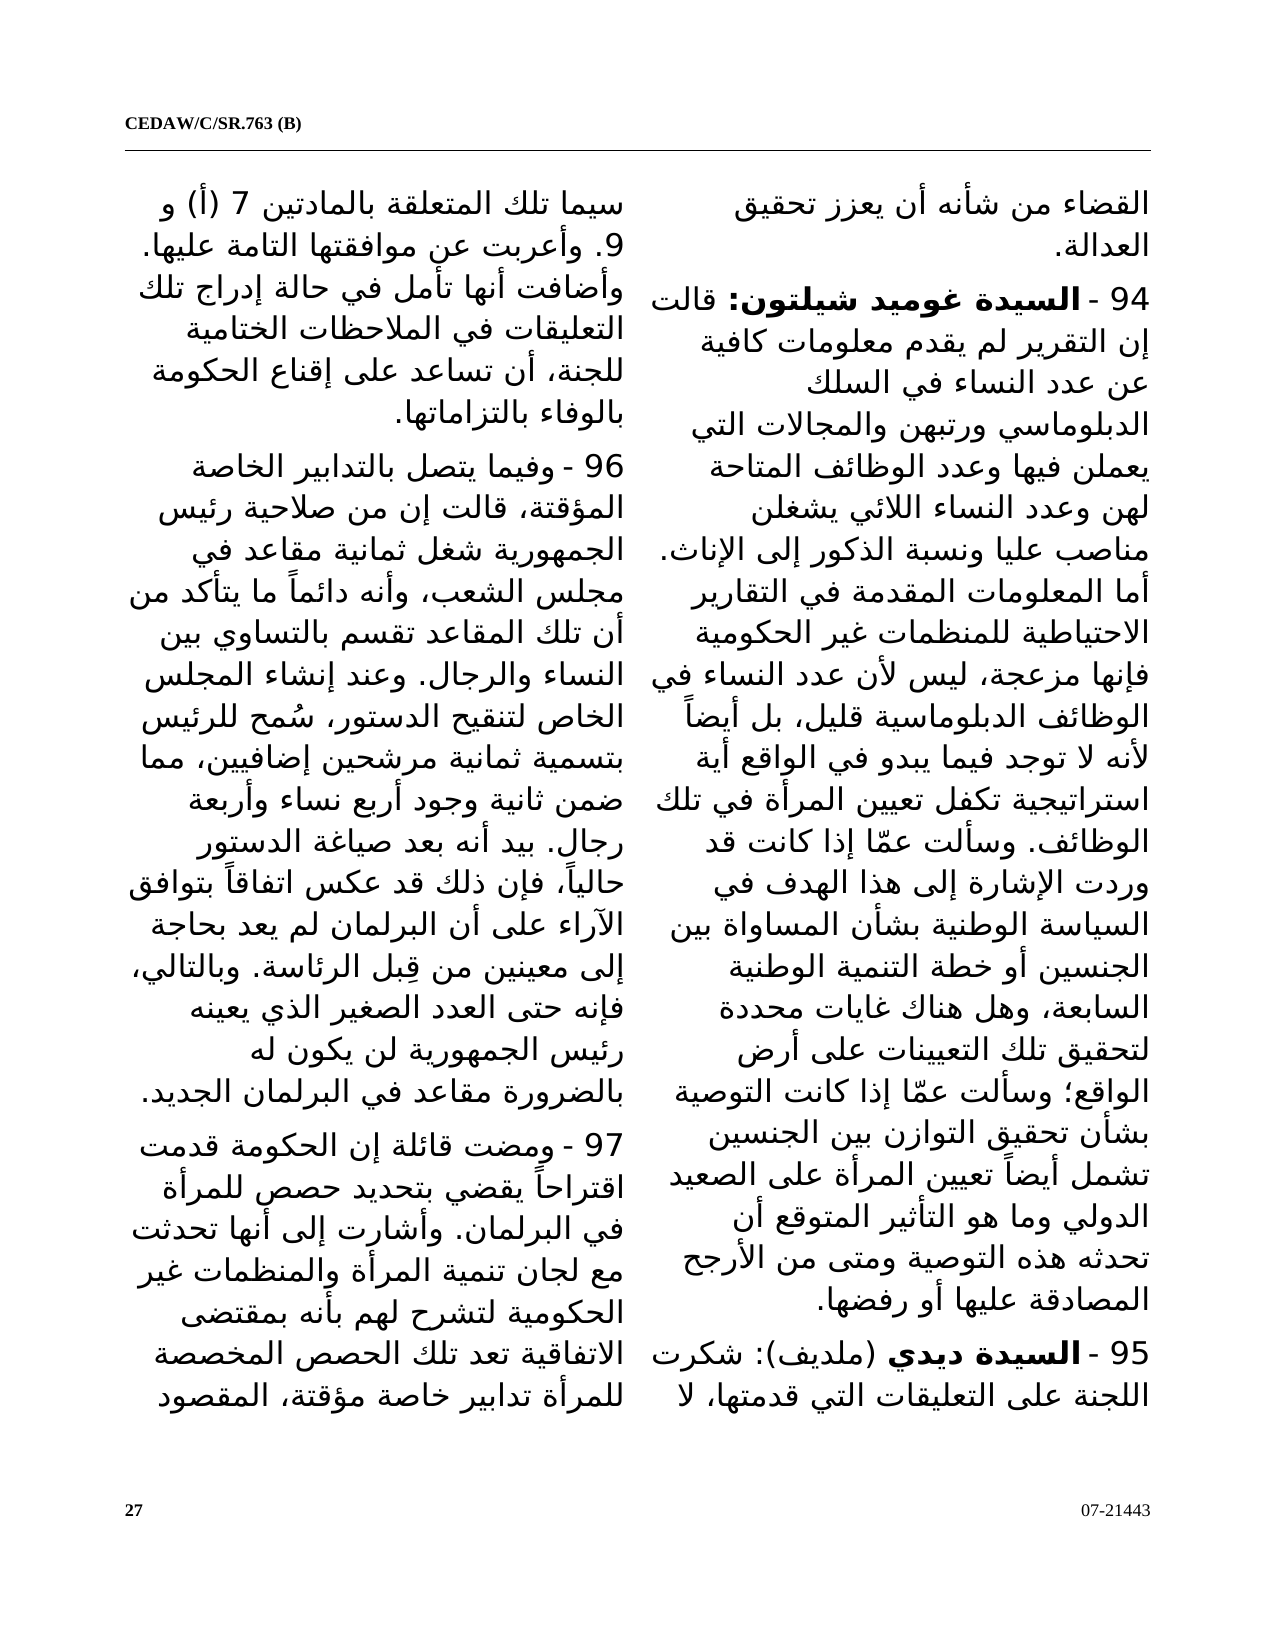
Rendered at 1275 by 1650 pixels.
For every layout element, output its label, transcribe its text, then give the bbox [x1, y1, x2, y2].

text 95 - السيدة ديدي (ملديف): شكرت اللجنة على التعليقات التي قدمتها، لا سيما تلك المتعلقة بالمادتين 7 (أ) و 9. وأعربت عن موافقتها التامة عليها. وأضافت أنها تأمل في حالة إدراج تلك التعليقات في الملاحظات الختامية للجنة، أن تساعد على إقناع الحكومة بالوفاء بالتزاماتها. [124, 181, 625, 431]
text 95 - السيدة ديدي (ملديف): شكرت اللجنة على التعليقات التي قدمتها، لا سيما تلك المتعلقة بالمادتين 7 (أ) و 9. وأعربت عن موافقتها التامة عليها. وأضافت أنها تأمل في حالة إدراج تلك التعليقات في الملاحظات الختامية للجنة، أن تساعد على إقناع الحكومة بالوفاء بالتزاماتها. [650, 1331, 1151, 1415]
text 94 - السيدة غوميد شيلتون: قالت إن التقرير لم يقدم معلومات كافية عن عدد النساء في السلك الدبلوماسي ورتبهن والمجالات التي يعملن فيها وعدد الوظائف المتاحة لهن وعدد النساء اللائي يشغلن مناصب عليا ونسبة الذكور إلى الإناث. أما المعلومات المقدمة في التقارير الاحتياطية للمنظمات غير الحكومية فإنها مزعجة، ليس لأن عدد النساء في الوظائف الدبلوماسية قليل، بل أيضاً لأنه لا توجد فيما يبدو في الواقع أية استراتيجية تكفل تعيين المرأة في تلك الوظائف. وسألت عمّا إذا كانت قد وردت الإشارة إلى هذا الهدف في السياسة الوطنية بشأن المساواة بين الجنسين أو خطة التنمية الوطنية السابعة، وهل هناك غايات محددة لتحقيق تلك التعيينات على أرض الواقع؛ وسألت عمّا إذا كانت التوصية بشأن تحقيق التوازن بين الجنسين تشمل أيضاً تعيين المرأة على الصعيد الدولي وما هو التأثير المتوقع أن تحدثه هذه التوصية ومتى من الأرجح المصادقة عليها أو رفضها. [650, 277, 1151, 1319]
text 96 - وفيما يتصل بالتدابير الخاصة المؤقتة، قالت إن من صلاحية رئيس الجمهورية شغل ثمانية مقاعد في مجلس الشعب، وأنه دائماً ما يتأكد من أن تلك المقاعد تقسم بالتساوي بين النساء والرجال. وعند إنشاء المجلس الخاص لتنقيح الدستور، سُمح للرئيس بتسمية ثمانية مرشحين إضافيين، مما ضمن ثانية وجود أربع نساء وأربعة رجال. بيد أنه بعد صياغة الدستور حالياً، فإن ذلك قد عكس اتفاقاً بتوافق الآراء على أن البرلمان لم يعد بحاجة إلى معينين من قِبل الرئاسة. وبالتالي، فإنه حتى العدد الصغير الذي يعينه رئيس الجمهورية لن يكون له بالضرورة مقاعد في البرلمان الجديد. [124, 444, 625, 1111]
